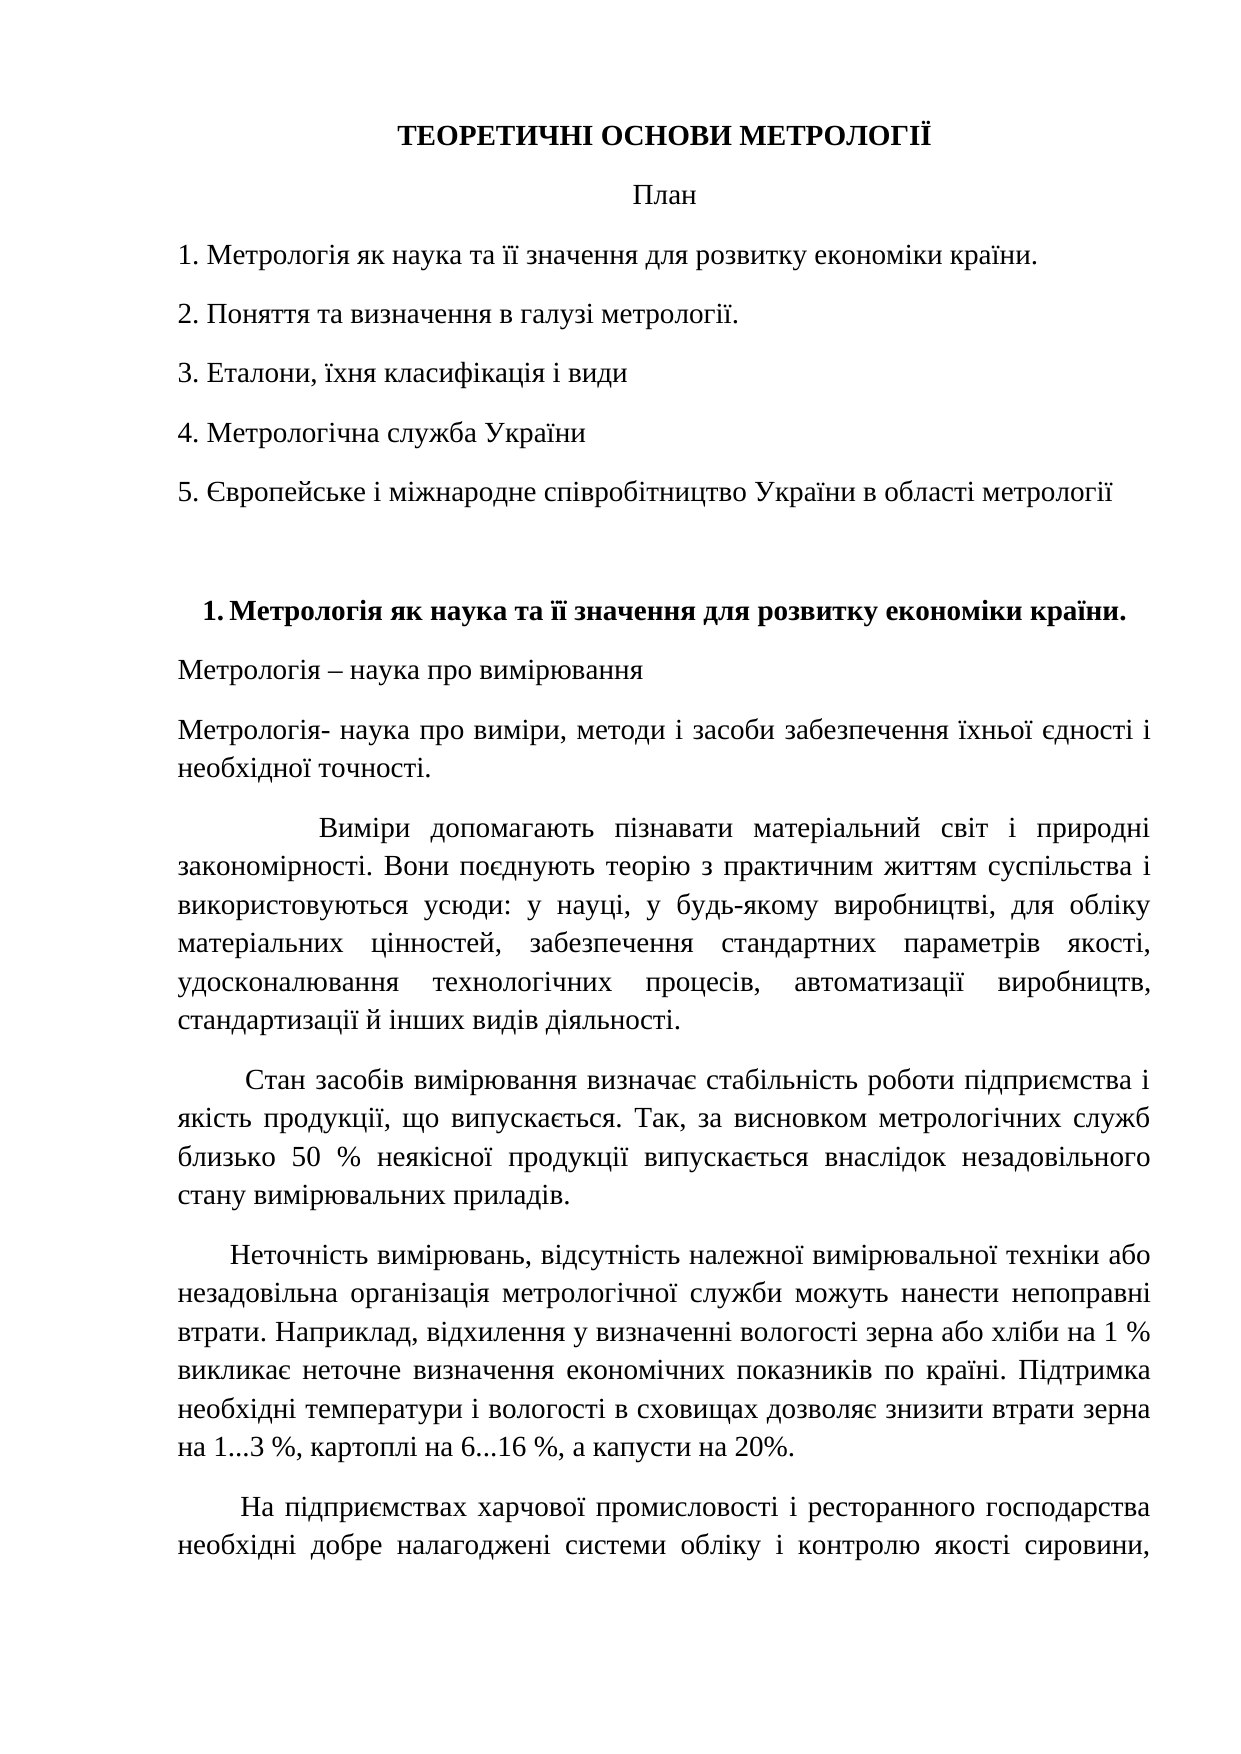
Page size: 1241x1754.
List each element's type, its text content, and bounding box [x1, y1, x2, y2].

text Неточність вимірювань, відсутність належної вимірювальної техніки або незадовільна організація метрологічної служби можуть нанести непоправні втрати. Наприклад, відхилення у визначенні вологості зерна або хліби на 1 % викликає неточне визначення економічних показників по країні. Підтримка необхідні температури і вологості в сховищах дозволяє знизити втрати зерна на 1...3 %, картоплі на 6...16 %, а капусти на 20%. [177, 1237, 1152, 1463]
text Виміри допомагають пізнавати матеріальний світ і природні закономірності. Вони поєднують теорію з практичним життям суспільства і використовуються усюди: у науці, у будь-якому виробництві, для обліку матеріальних цінностей, забезпечення стандартних параметрів якості, удосконалювання технологічних процесів, автоматизації виробництв, стандартизації й інших видів діяльності. [177, 810, 1152, 1036]
text Метрологія – наука про вимірювання [177, 652, 1152, 686]
text Стан засобів вимірювання визначає стабільність роботи підприємства і якість продукції, що випускається. Так, за висновком метрологічних служб близько 50 % неякісної продукції випускається внаслідок незадовільного стану вимірювальних приладів. [177, 1062, 1152, 1211]
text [177, 1489, 1152, 1561]
text ТЕОРЕТИЧНІ ОСНОВИ МЕТРОЛОГІЇ [177, 118, 1152, 152]
text 1. Метрологія як наука та її значення для розвитку економіки країни. [177, 237, 1152, 270]
text 3. Еталони, їхня класифікація і види [177, 356, 1152, 389]
text 4. Метрологічна служба України [177, 415, 1152, 448]
text 2. Поняття та визначення в галузі метрології. [177, 296, 1152, 330]
text 1. Метрологія як наука та її значення для розвитку економіки країни. [177, 593, 1152, 627]
text Метрологія- наука про виміри, методи і засоби забезпечення їхньої єдності і необхідної точності. [177, 712, 1152, 784]
text План [177, 177, 1152, 211]
text 5. Європейське і міжнародне співробітництво України в області метрології [177, 474, 1152, 508]
